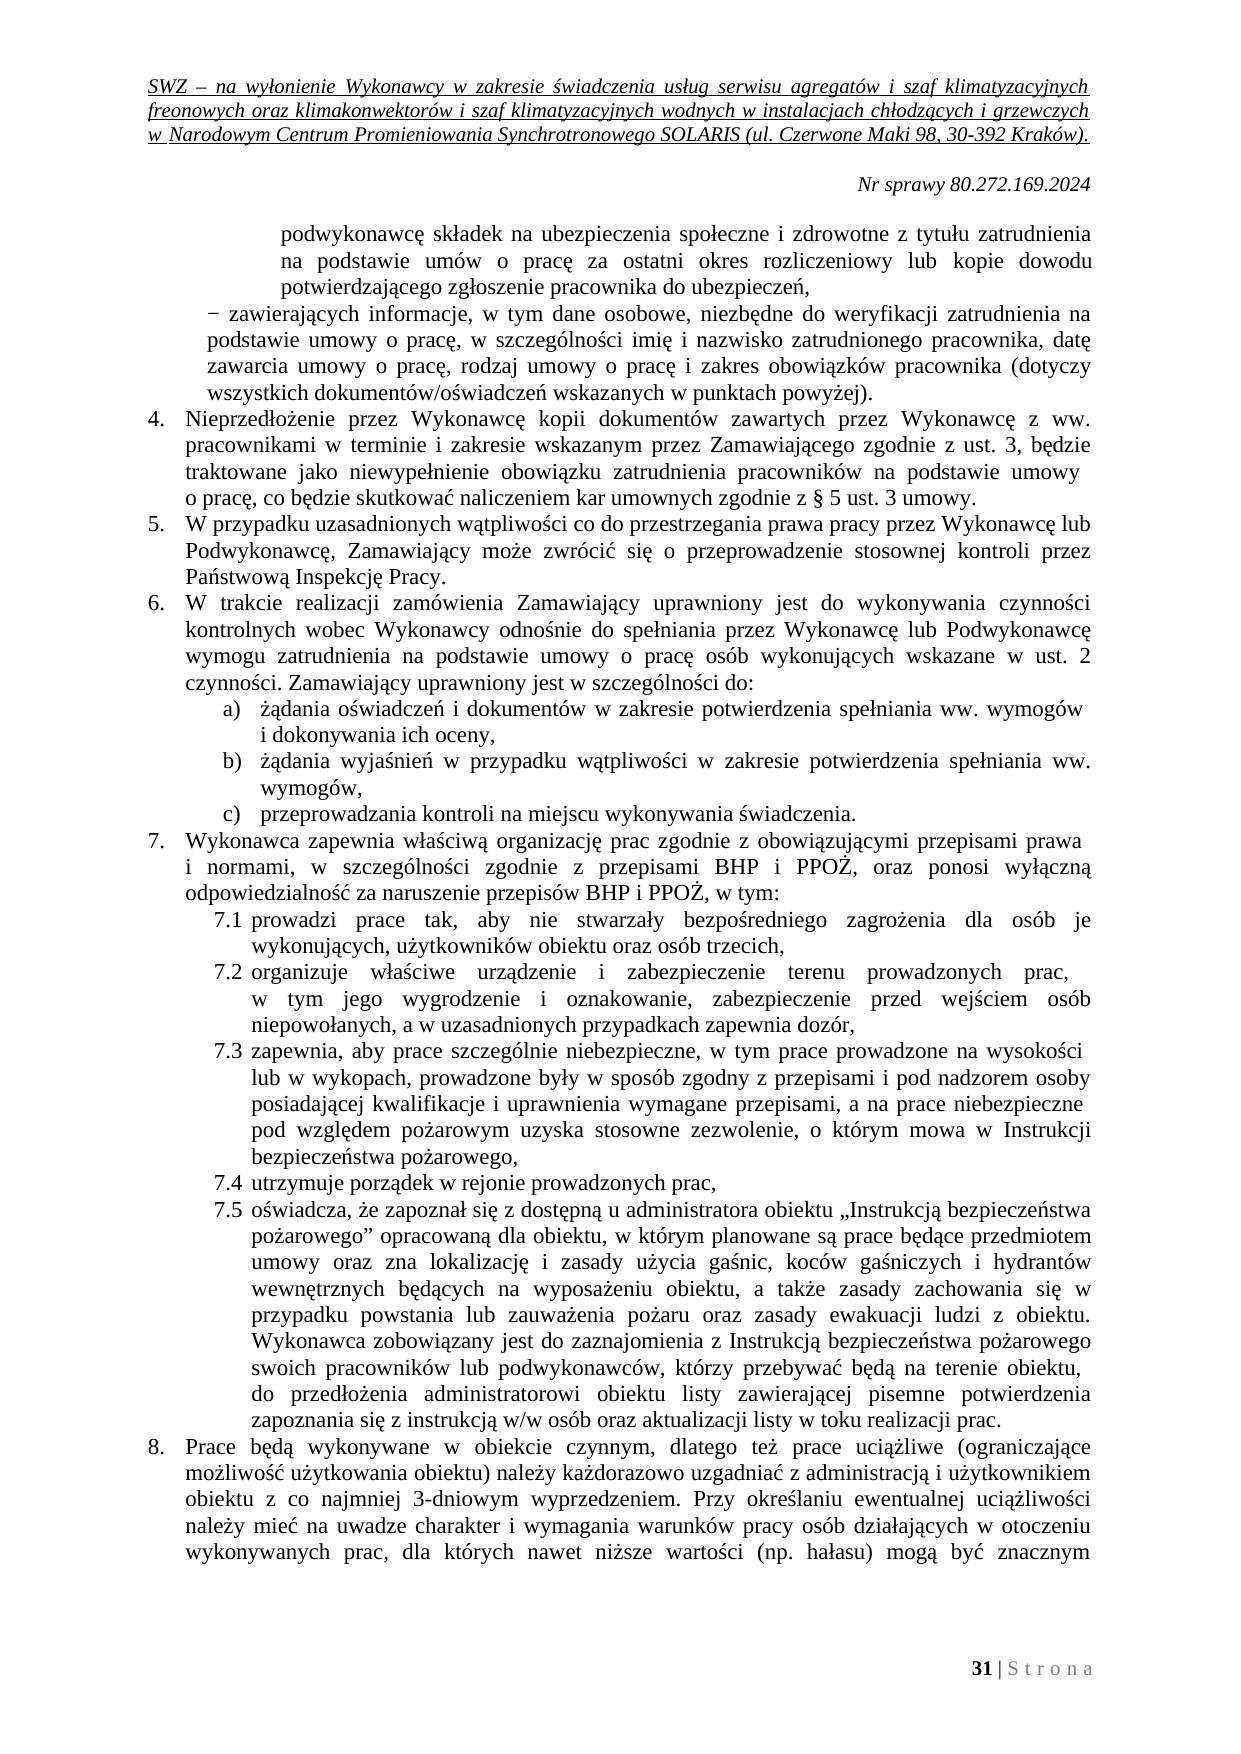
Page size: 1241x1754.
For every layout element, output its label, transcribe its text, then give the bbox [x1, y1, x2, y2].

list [148, 1433, 1092, 1564]
list organizuje właściwe urządzenie i zabezpieczenie terenu prowadzonych prac, w tym jego wygrodzenie i oznakowanie, zabezpieczenie przed wejściem osób niepowołanych, a w uzasadnionych przypadkach zapewnia dozór, [214, 958, 1092, 1037]
list Wykonawca zapewnia właściwą organizację prac zgodnie z obowiązującymi przepisami prawa i normami, w szczególności zgodnie z przepisami BHP i PPOŻ, oraz ponosi wyłączną odpowiedzialność za naruszenie przepisów BHP i PPOŻ, w tym: [148, 827, 1092, 906]
list żądania wyjaśnień w przypadku wątpliwości w zakresie potwierdzenia spełniania ww. wymogów, [223, 748, 1092, 800]
list przeprowadzania kontroli na miejscu wykonywania świadczenia. [223, 800, 1092, 827]
list Nieprzedłożenie przez Wykonawcę kopii dokumentów zawartych przez Wykonawcę z ww. pracownikami w terminie i zakresie wskazanym przez Zamawiającego zgodnie z ust. 3, będzie traktowane jako niewypełnienie obowiązku zatrudnienia pracowników na podstawie umowy o pracę, co będzie skutkować naliczeniem kar umownych zgodnie z § 5 ust. 3 umowy. [148, 405, 1092, 510]
text − zawierających informacje, w tym dane osobowe, niezbędne do weryfikacji zatrudnienia na podstawie umowy o pracę, w szczególności imię i nazwisko zatrudnionego pracownika, datę zawarcia umowy o pracę, rodzaj umowy o pracę i zakres obowiązków pracownika (dotyczy wszystkich dokumentów/oświadczeń wskazanych w punktach powyżej). [207, 299, 1092, 405]
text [251, 221, 1092, 299]
list W trakcie realizacji zamówienia Zamawiający uprawniony jest do wykonywania czynności kontrolnych wobec Wykonawcy odnośnie do spełniania przez Wykonawcę lub Podwykonawcę wymogu zatrudnienia na podstawie umowy o pracę osób wykonujących wskazane w ust. 2 czynności. Zamawiający uprawniony jest w szczególności do: [148, 589, 1092, 695]
list zapewnia, aby prace szczególnie niebezpieczne, w tym prace prowadzone na wysokości lub w wykopach, prowadzone były w sposób zgodny z przepisami i pod nadzorem osoby posiadającej kwalifikacje i uprawnienia wymagane przepisami, a na prace niebezpieczne pod względem pożarowym uzyska stosowne zezwolenie, o którym mowa w Instrukcji bezpieczeństwa pożarowego, [214, 1037, 1092, 1169]
list żądania oświadczeń i dokumentów w zakresie potwierdzenia spełniania ww. wymogów i dokonywania ich oceny, [223, 695, 1092, 748]
list utrzymuje porządek w rejonie prowadzonych prac, [214, 1169, 1092, 1196]
list W przypadku uzasadnionych wątpliwości co do przestrzegania prawa pracy przez Wykonawcę lub Podwykonawcę, Zamawiający może zwrócić się o przeprowadzenie stosownej kontroli przez Państwową Inspekcję Pracy. [148, 510, 1092, 589]
list oświadcza, że zapoznał się z dostępną u administratora obiektu „Instrukcją bezpieczeństwa pożarowego” opracowaną dla obiektu, w którym planowane są prace będące przedmiotem umowy oraz zna lokalizację i zasady użycia gaśnic, koców gaśniczych i hydrantów wewnętrznych będących na wyposażeniu obiektu, a także zasady zachowania się w przypadku powstania lub zauważenia pożaru oraz zasady ewakuacji ludzi z obiektu. Wykonawca zobowiązany jest do zaznajomienia z Instrukcją bezpieczeństwa pożarowego swoich pracowników lub podwykonawców, którzy przebywać będą na terenie obiektu, do przedłożenia administratorowi obiektu listy zawierającej pisemne potwierdzenia zapoznania się z instrukcją w/w osób oraz aktualizacji listy w toku realizacji prac. [214, 1196, 1092, 1433]
list prowadzi prace tak, aby nie stwarzały bezpośredniego zagrożenia dla osób je wykonujących, użytkowników obiektu oraz osób trzecich, [214, 906, 1092, 958]
